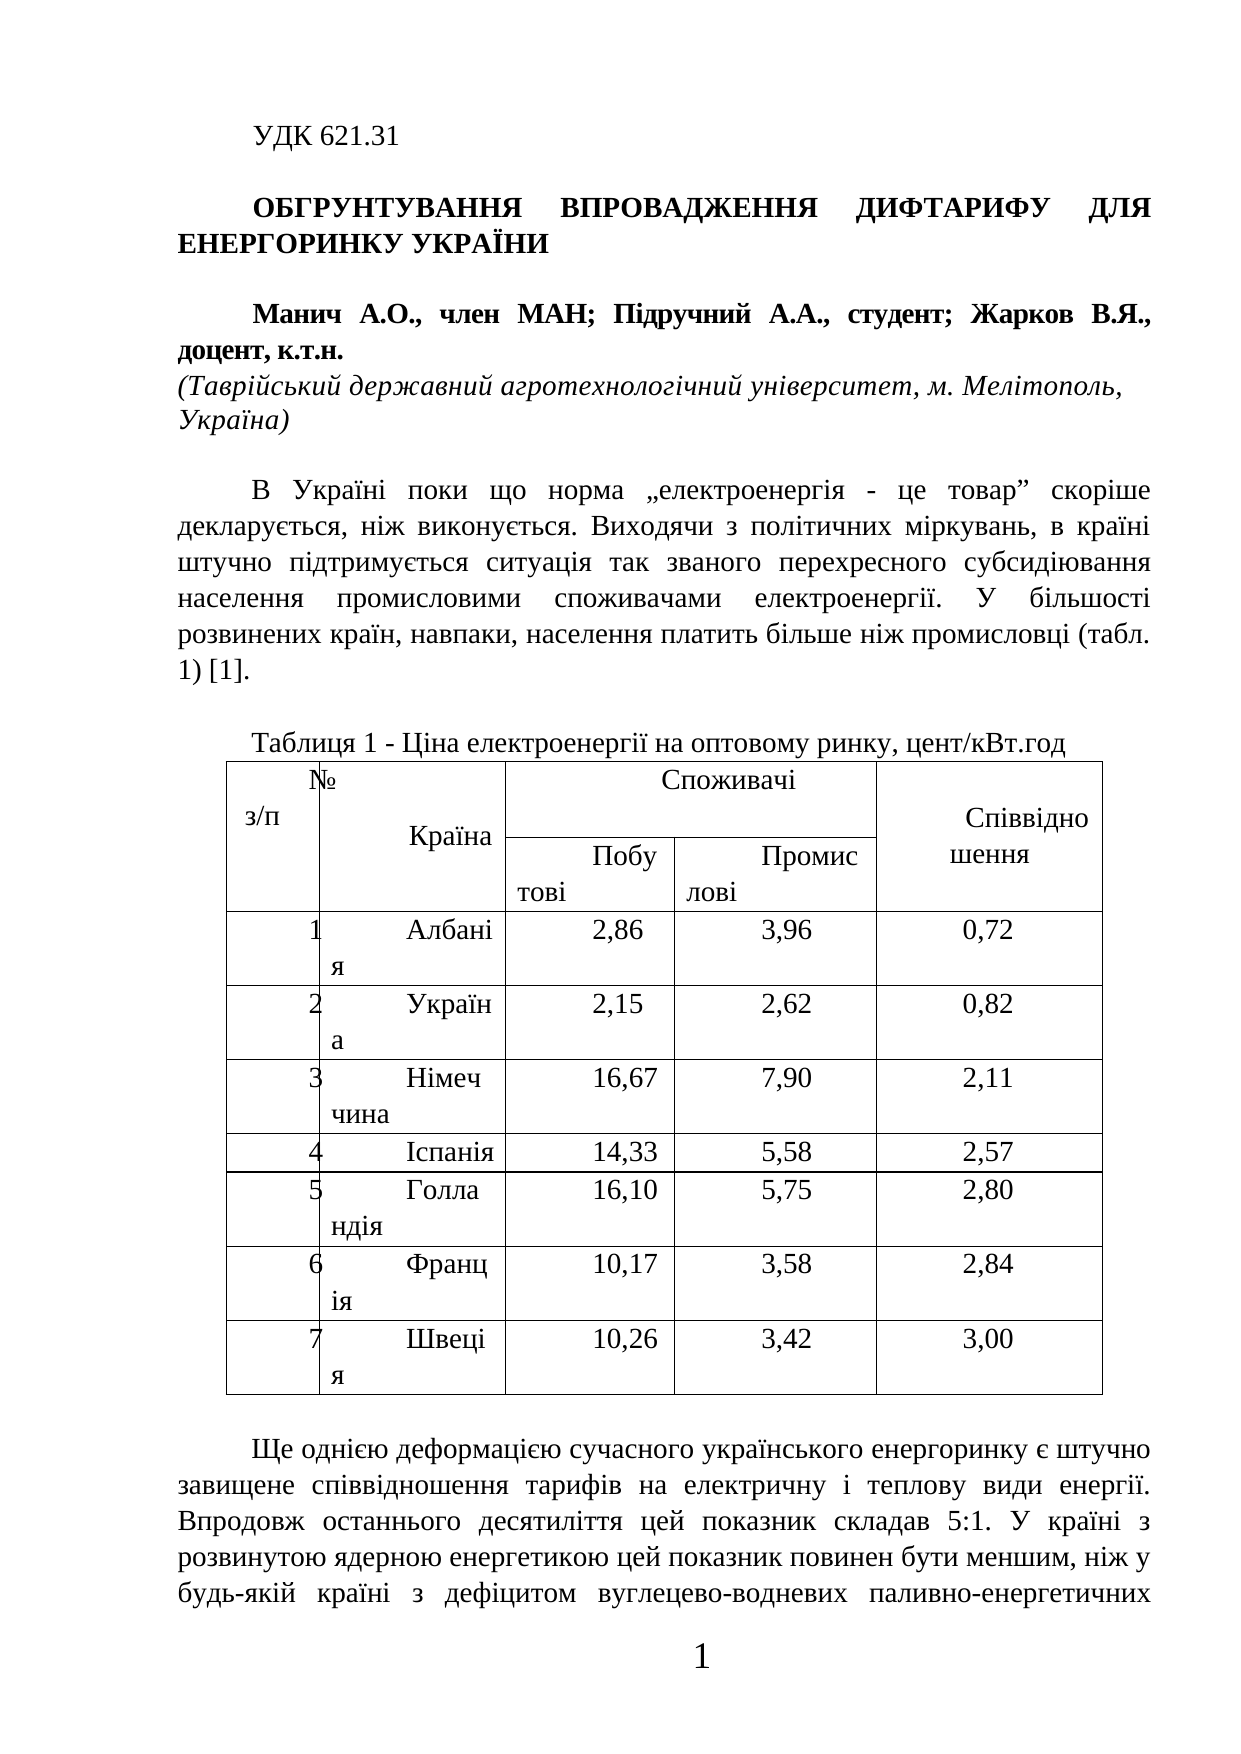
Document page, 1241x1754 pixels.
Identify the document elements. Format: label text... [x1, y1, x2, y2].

table_cell 7,90 [675, 1060, 876, 1133]
table_cell 3,00 [877, 1321, 1102, 1394]
table_cell 2 [227, 986, 319, 1059]
table_cell 1 [227, 912, 319, 985]
table_cell 4 [227, 1134, 319, 1171]
table_cell 3,96 [675, 912, 876, 985]
table_cell Франція [320, 1247, 505, 1320]
table_cell 0,72 [877, 912, 1102, 985]
table_header № з/п [227, 762, 319, 911]
table_cell Побутові [506, 838, 674, 911]
table_cell 16,10 [506, 1173, 674, 1246]
table_cell 5 [227, 1173, 319, 1246]
table_cell 6 [227, 1247, 319, 1320]
table_cell 5,58 [675, 1134, 876, 1171]
table_header Споживачі [506, 762, 876, 837]
table_cell 2,84 [877, 1247, 1102, 1320]
table_cell 10,17 [506, 1247, 674, 1320]
text В Україні поки що норма „електроенергія - це товар” скоріше декларується, ніж виконується. Виходячи з політичних міркувань, в країні штучно підтримується ситуація так званого перехресного субсидіювання населення промисловими споживачами електроенергії. У більшості розвинених країн, навпаки, населення платить більше ніж промисловці (табл. 1) [1]. [177, 472, 1152, 686]
table_cell 0,82 [877, 986, 1102, 1059]
table_header Співвідношення [877, 762, 1102, 911]
table_cell 3,42 [675, 1321, 876, 1394]
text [177, 1431, 1152, 1609]
table_cell 2,15 [506, 986, 674, 1059]
table_cell 7 [227, 1321, 319, 1394]
table_cell 2,11 [877, 1060, 1102, 1133]
table_cell Албанія [320, 912, 505, 985]
table_cell 2,57 [877, 1134, 1102, 1171]
table_cell Голландія [320, 1173, 505, 1246]
table_cell 16,67 [506, 1060, 674, 1133]
table_cell Іспанія [320, 1134, 505, 1171]
table_cell 2,80 [877, 1173, 1102, 1246]
table_cell 14,33 [506, 1134, 674, 1171]
table_cell 2,86 [506, 912, 674, 985]
text Обгрунтування впровадження дифтАрифу Для енергоринку україни [177, 190, 1152, 260]
text (Таврійський державний агротехнологічний університет, м. Мелітополь, Україна) [177, 368, 1152, 436]
table_cell Швеція [320, 1321, 505, 1394]
table_header Країна [320, 762, 505, 911]
table_cell Німеччина [320, 1060, 505, 1133]
table_cell Промислові [675, 838, 876, 911]
table_cell 10,26 [506, 1321, 674, 1394]
table_cell Україна [320, 986, 505, 1059]
table_cell 3,58 [675, 1247, 876, 1320]
text Таблиця 1 - Ціна електроенергії на оптовому ринку, цент/кВт.год [177, 725, 1152, 758]
table_cell 3 [227, 1060, 319, 1133]
table_cell 2,62 [675, 986, 876, 1059]
table_cell 5,75 [675, 1173, 876, 1246]
text Манич А.О., член МАН; Підручний А.А., студент; Жарков В.Я., доцент, к.т.н. [177, 296, 1152, 366]
text УДК 621.31 [177, 118, 1152, 152]
